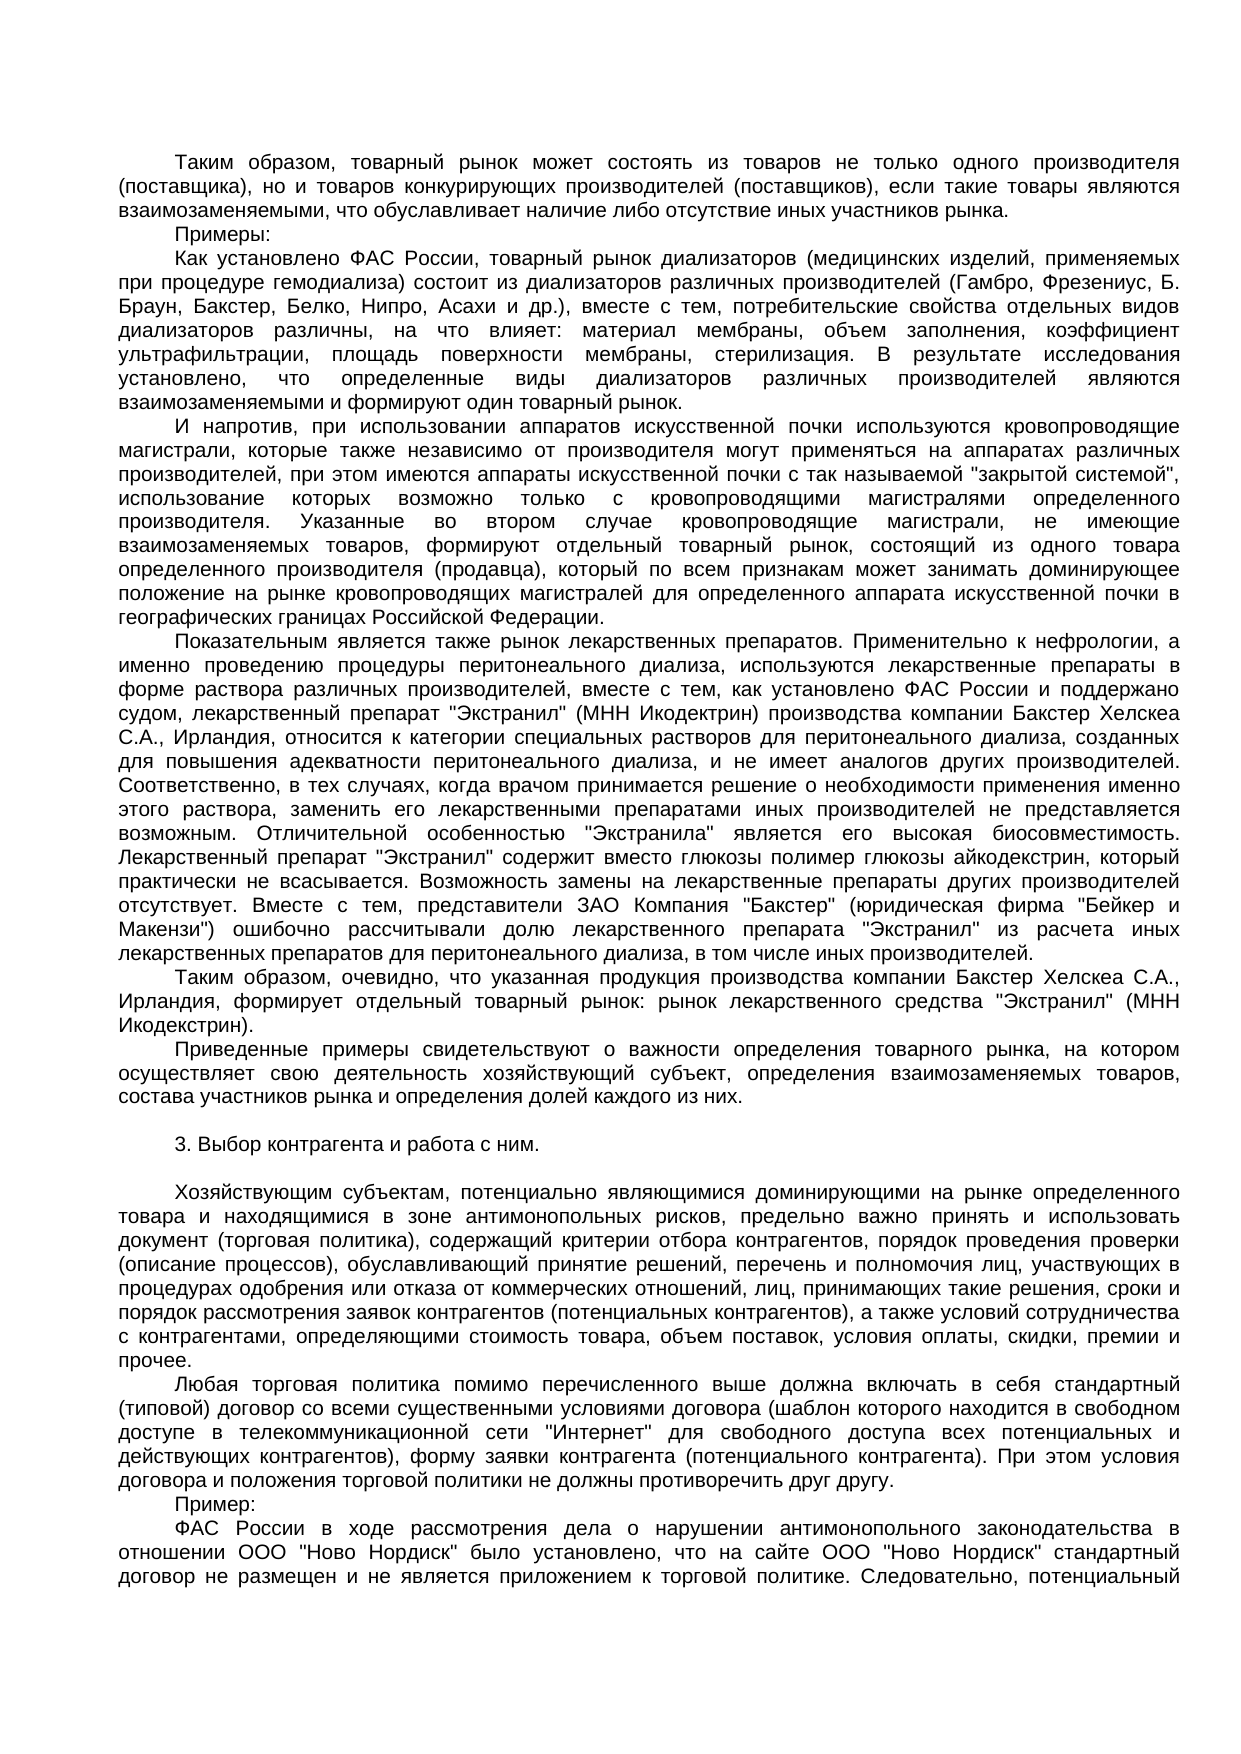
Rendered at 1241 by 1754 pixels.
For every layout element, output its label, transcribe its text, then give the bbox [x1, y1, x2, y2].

text Хозяйствующим субъектам, потенциально являющимися доминирующими на рынке определенного товара и находящимися в зоне антимонопольных рисков, предельно важно принять и использовать документ (торговая политика), содержащий критерии отбора контрагентов, порядок проведения проверки (описание процессов), обуславливающий принятие решений, перечень и полномочия лиц, участвующих в процедурах одобрения или отказа от коммерческих отношений, лиц, принимающих такие решения, сроки и порядок рассмотрения заявок контрагентов (потенциальных контрагентов), а также условий сотрудничества с контрагентами, определяющими стоимость товара, объем поставок, условия оплаты, скидки, премии и прочее. [118, 1180, 1181, 1372]
text 3. Выбор контрагента и работа с ним. [118, 1132, 1181, 1156]
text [118, 1516, 1181, 1587]
text И напротив, при использовании аппаратов искусственной почки используются кровопроводящие магистрали, которые также независимо от производителя могут применяться на аппаратах различных производителей, при этом имеются аппараты искусственной почки с так называемой "закрытой системой", использование которых возможно только с кровопроводящими магистралями определенного производителя. Указанные во втором случае кровопроводящие магистрали, не имеющие взаимозаменяемых товаров, формируют отдельный товарный рынок, состоящий из одного товара определенного производителя (продавца), который по всем признакам может занимать доминирующее положение на рынке кровопроводящих магистралей для определенного аппарата искусственной почки в географических границах Российской Федерации. [118, 413, 1181, 629]
text Любая торговая политика помимо перечисленного выше должна включать в себя стандартный (типовой) договор со всеми существенными условиями договора (шаблон которого находится в свободном доступе в телекоммуникационной сети "Интернет" для свободного доступа всех потенциальных и действующих контрагентов), форму заявки контрагента (потенциального контрагента). При этом условия договора и положения торговой политики не должны противоречить друг другу. [118, 1372, 1181, 1492]
text Пример: [118, 1492, 1181, 1516]
text Примеры: [118, 222, 1181, 246]
text Как установлено ФАС России, товарный рынок диализаторов (медицинских изделий, применяемых при процедуре гемодиализа) состоит из диализаторов различных производителей (Гамбро, Фрезениус, Б. Браун, Бакстер, Белко, Нипро, Асахи и др.), вместе с тем, потребительские свойства отдельных видов диализаторов различны, на что влияет: материал мембраны, объем заполнения, коэффициент ультрафильтрации, площадь поверхности мембраны, стерилизация. В результате исследования установлено, что определенные виды диализаторов различных производителей являются взаимозаменяемыми и формируют один товарный рынок. [118, 246, 1181, 413]
text Таким образом, товарный рынок может состоять из товаров не только одного производителя (поставщика), но и товаров конкурирующих производителей (поставщиков), если такие товары являются взаимозаменяемыми, что обуславливает наличие либо отсутствие иных участников рынка. [118, 150, 1181, 222]
text Таким образом, очевидно, что указанная продукция производства компании Бакстер Хелскеа С.А., Ирландия, формирует отдельный товарный рынок: рынок лекарственного средства "Экстранил" (МНН Икодекстрин). [118, 964, 1181, 1036]
text Приведенные примеры свидетельствуют о важности определения товарного рынка, на котором осуществляет свою деятельность хозяйствующий субъект, определения взаимозаменяемых товаров, состава участников рынка и определения долей каждого из них. [118, 1036, 1181, 1108]
text Показательным является также рынок лекарственных препаратов. Применительно к нефрологии, а именно проведению процедуры перитонеального диализа, используются лекарственные препараты в форме раствора различных производителей, вместе с тем, как установлено ФАС России и поддержано судом, лекарственный препарат "Экстранил" (МНН Икодектрин) производства компании Бакстер Хелскеа С.А., Ирландия, относится к категории специальных растворов для перитонеального диализа, созданных для повышения адекватности перитонеального диализа, и не имеет аналогов других производителей. Соответственно, в тех случаях, когда врачом принимается решение о необходимости применения именно этого раствора, заменить его лекарственными препаратами иных производителей не представляется возможным. Отличительной особенностью "Экстранила" является его высокая биосовместимость. Лекарственный препарат "Экстранил" содержит вместо глюкозы полимер глюкозы айкодекстрин, который практически не всасывается. Возможность замены на лекарственные препараты других производителей отсутствует. Вместе с тем, представители ЗАО Компания "Бакстер" (юридическая фирма "Бейкер и Макензи") ошибочно рассчитывали долю лекарственного препарата "Экстранил" из расчета иных лекарственных препаратов для перитонеального диализа, в том числе иных производителей. [118, 629, 1181, 964]
